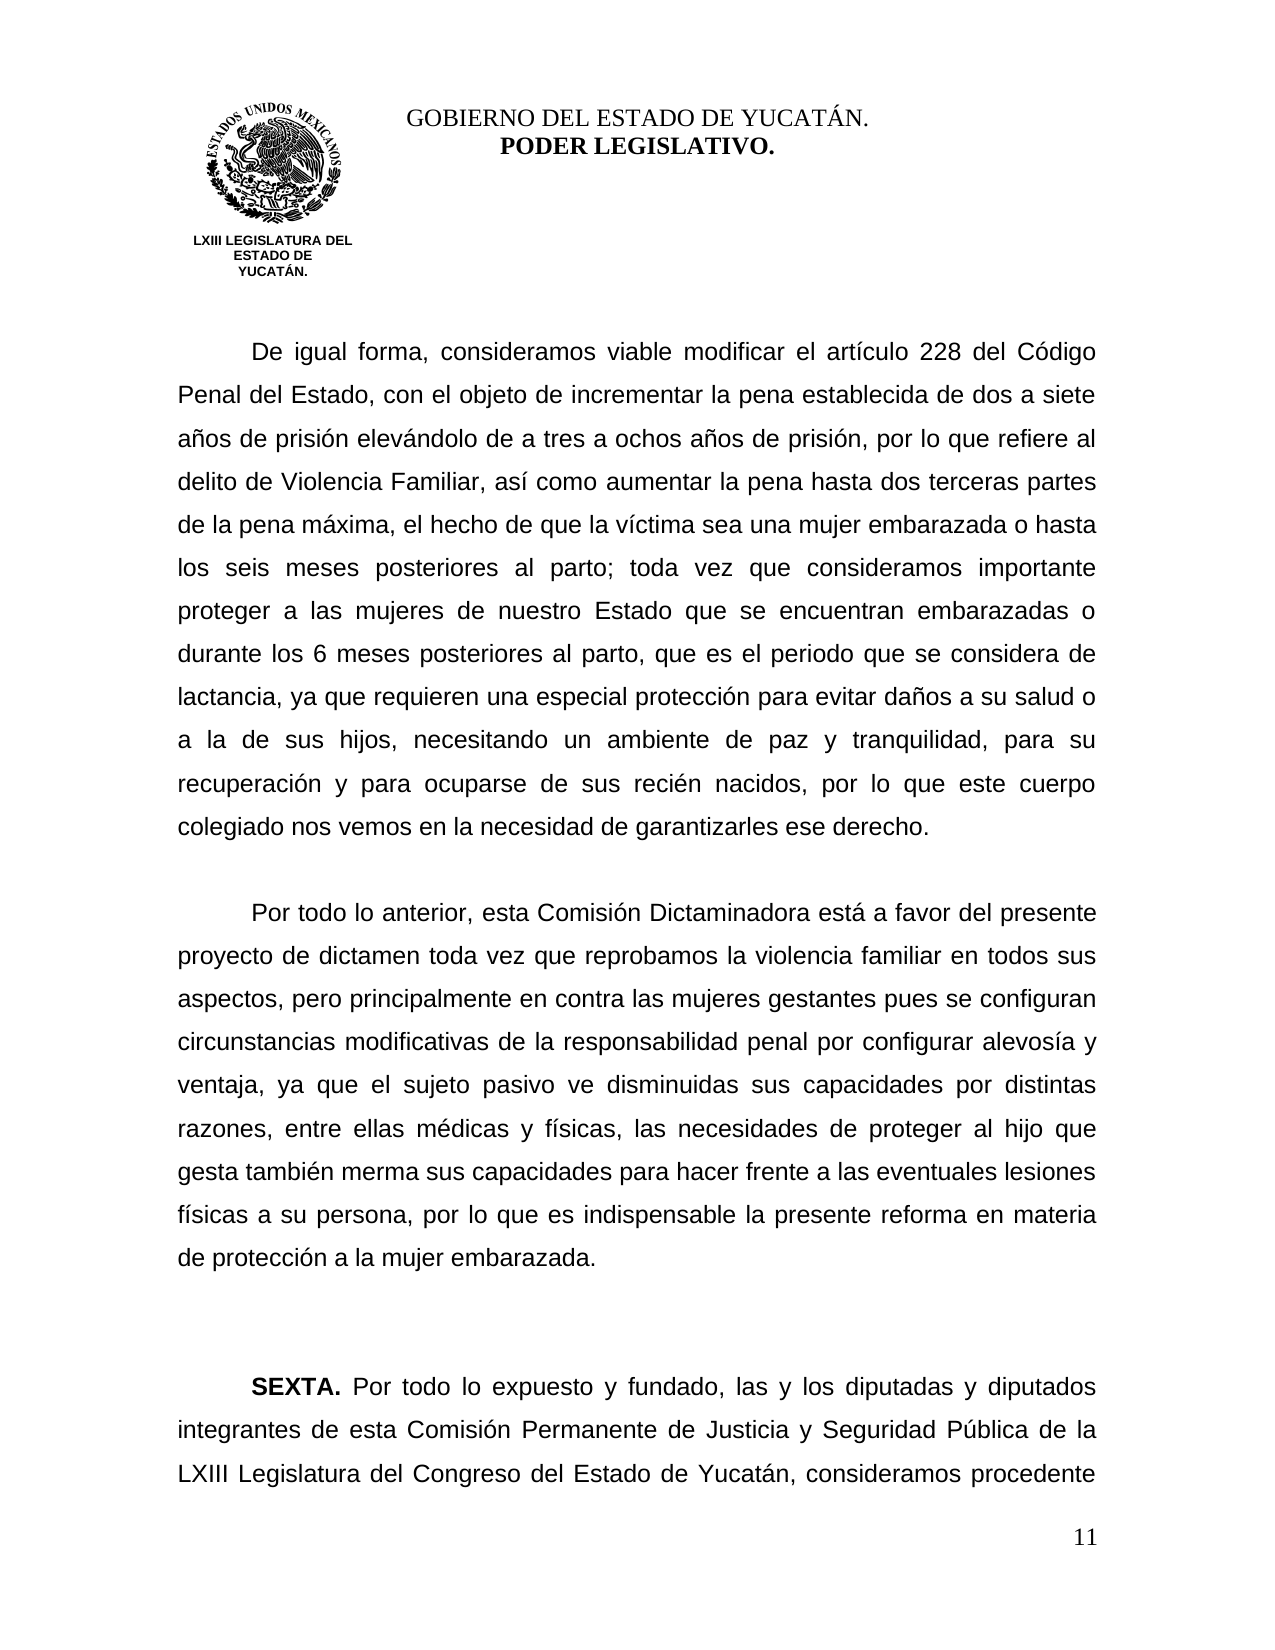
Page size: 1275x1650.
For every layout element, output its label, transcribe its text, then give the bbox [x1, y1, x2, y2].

text De igual forma, consideramos viable modificar el artículo 228 del Código Penal del Estado, con el objeto de incrementar la pena establecida de dos a siete años de prisión elevándolo de a tres a ochos años de prisión, por lo que refiere al delito de Violencia Familiar, así como aumentar la pena hasta dos terceras partes de la pena máxima, el hecho de que la víctima sea una mujer embarazada o hasta los seis meses posteriores al parto; toda vez que consideramos importante proteger a las mujeres de nuestro Estado que se encuentran embarazadas o durante los 6 meses posteriores al parto, que es el periodo que se considera de lactancia, ya que requieren una especial protección para evitar daños a su salud o a la de sus hijos, necesitando un ambiente de paz y tranquilidad, para su recuperación y para ocuparse de sus recién nacidos, por lo que este cuerpo colegiado nos vemos en la necesidad de garantizarles ese derecho. [177, 337, 1098, 841]
text Por todo lo anterior, esta Comisión Dictaminadora está a favor del presente proyecto de dictamen toda vez que reprobamos la violencia familiar en todos sus aspectos, pero principalmente en contra las mujeres gestantes pues se configuran circunstancias modificativas de la responsabilidad penal por configurar alevosía y ventaja, ya que el sujeto pasivo ve disminuidas sus capacidades por distintas razones, entre ellas médicas y físicas, las necesidades de proteger al hijo que gesta también merma sus capacidades para hacer frente a las eventuales lesiones físicas a su persona, por lo que es indispensable la presente reforma en materia de protección a la mujer embarazada. [177, 898, 1098, 1272]
picture [173, 73, 374, 253]
